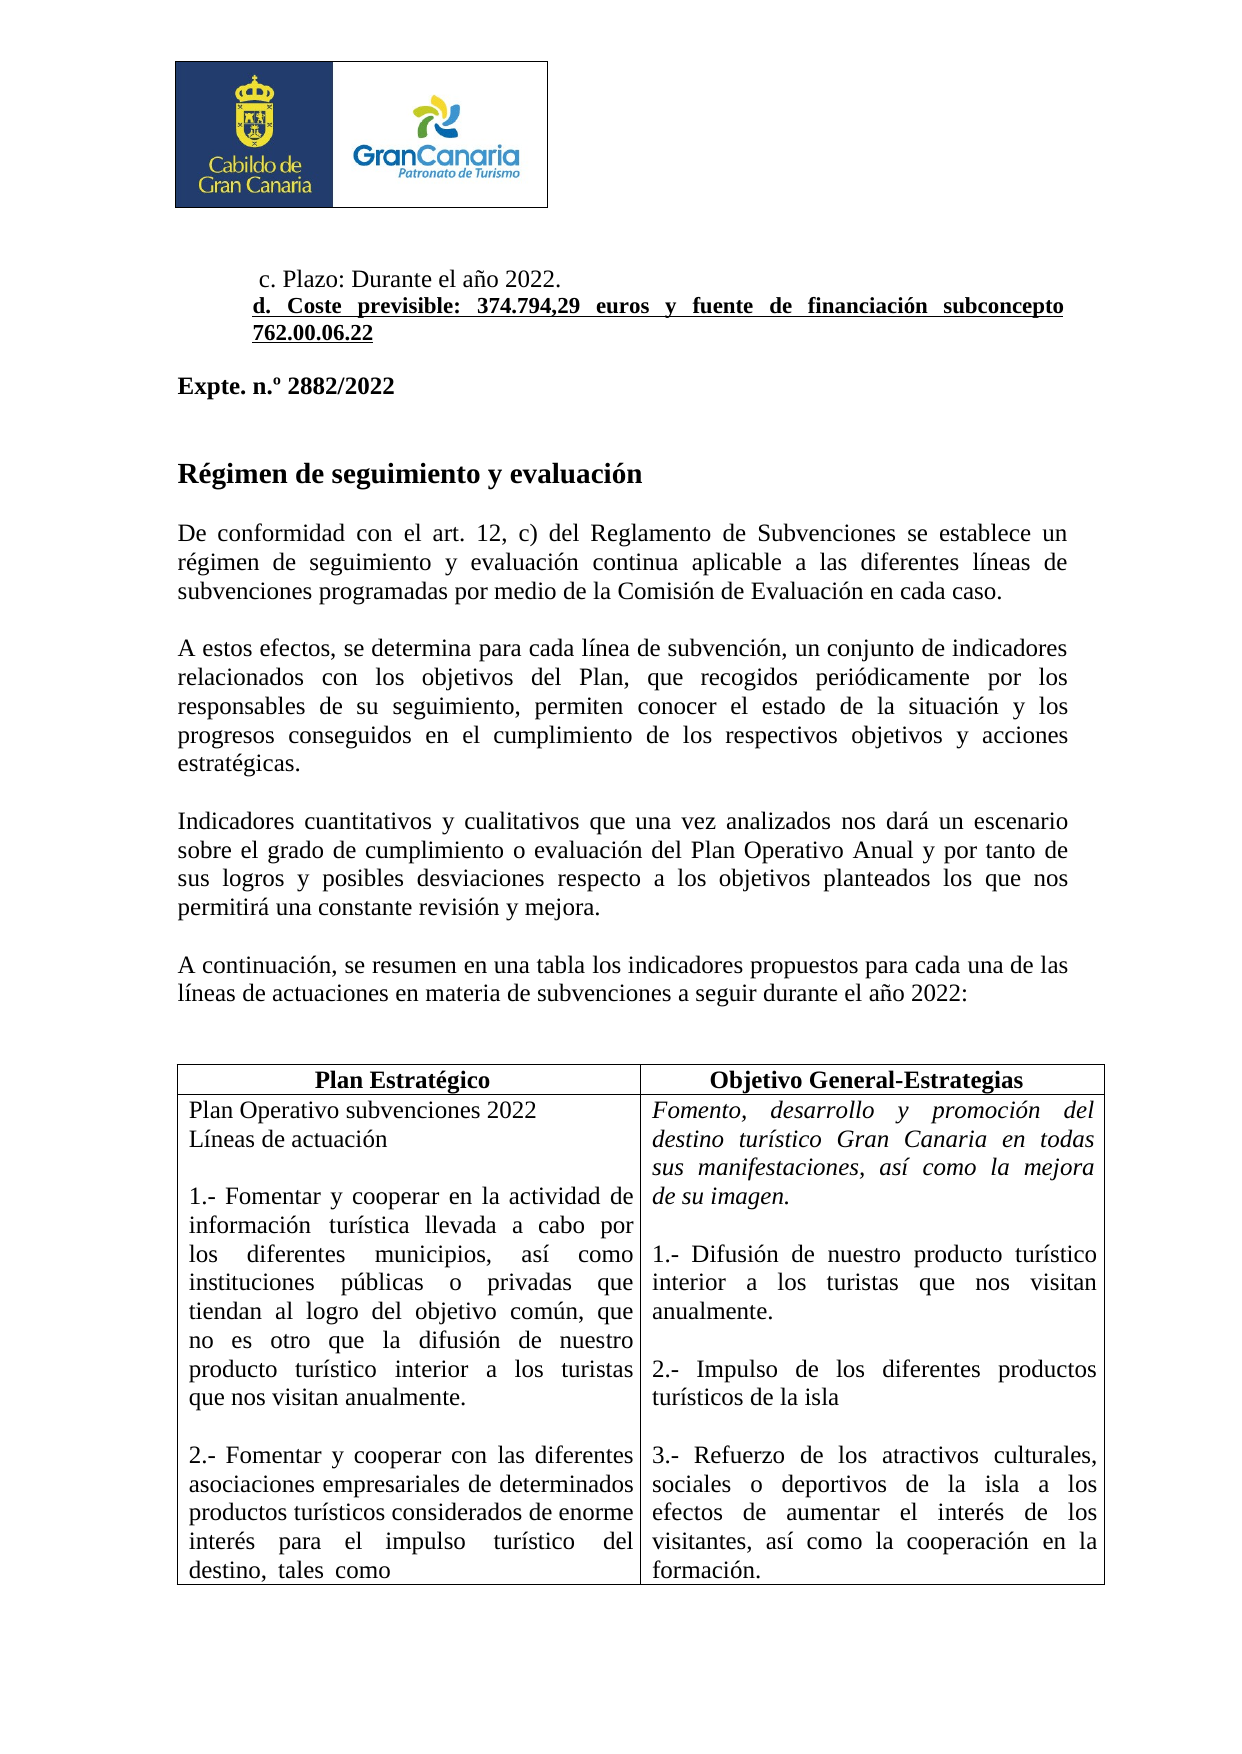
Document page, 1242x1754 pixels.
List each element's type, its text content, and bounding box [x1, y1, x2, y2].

table_header Objetivo General-Estrategias [641, 1065, 1104, 1094]
text 762.00.06.22 [252, 319, 1092, 344]
text d. Coste previsible: 374.794,29 euros y fuente de financiación subconcepto [252, 293, 1092, 319]
text Expte. n.º 2882/2022 [177, 371, 399, 400]
text Régimen de seguimiento y evaluación [177, 456, 648, 490]
text Indicadores cuantitativos y cualitativos que una vez analizados nos dará un escenario sobre el grado de cumplimiento o evaluación del Plan Operativo Anual y por tanto de sus logros y posibles desviaciones respecto a los objetivos planteados los que nos permitirá una constante revisión y mejora. [177, 806, 1068, 921]
text c. Plazo: Durante el año 2022. [259, 264, 1092, 293]
picture [176, 62, 547, 207]
table_header Plan Estratégico [178, 1065, 640, 1094]
table_cell Plan Operativo subvenciones 2022 Líneas de actuación 1.- Fomentar y cooperar en la actividad de información turística llevada a cabo por los diferentes municipios, así como instituciones públicas o privadas que tiendan al logro del objetivo común, que no es otro que la difusión de nuestro producto turístico interior a los turistas que nos visitan anualmente. 2.- Fomentar y cooperar con las diferentes asociaciones empresariales de determinados productos turísticos considerados de enorme interés para el impulso turístico del destino, tales como [178, 1095, 640, 1584]
text A continuación, se resumen en una tabla los indicadores propuestos para cada una de las líneas de actuaciones en materia de subvenciones a seguir durante el año 2022: [177, 950, 1068, 1007]
table_cell Fomento, desarrollo y promoción del destino turístico Gran Canaria en todas sus manifestaciones, así como la mejora de su imagen. 1.- Difusión de nuestro producto turístico interior a los turistas que nos visitan anualmente. 2.- Impulso de los diferentes productos turísticos de la isla 3.- Refuerzo de los atractivos culturales, sociales o deportivos de la isla a los efectos de aumentar el interés de los visitantes, así como la cooperación en la formación. [641, 1095, 1104, 1584]
text A estos efectos, se determina para cada línea de subvención, un conjunto de indicadores relacionados con los objetivos del Plan, que recogidos periódicamente por los responsables de su seguimiento, permiten conocer el estado de la situación y los progresos conseguidos en el cumplimiento de los respectivos objetivos y acciones estratégicas. [177, 633, 1068, 777]
text De conformidad con el art. 12, c) del Reglamento de Subvenciones se establece un régimen de seguimiento y evaluación continua aplicable a las diferentes líneas de subvenciones programadas por medio de la Comisión de Evaluación en cada caso. [177, 518, 1068, 605]
